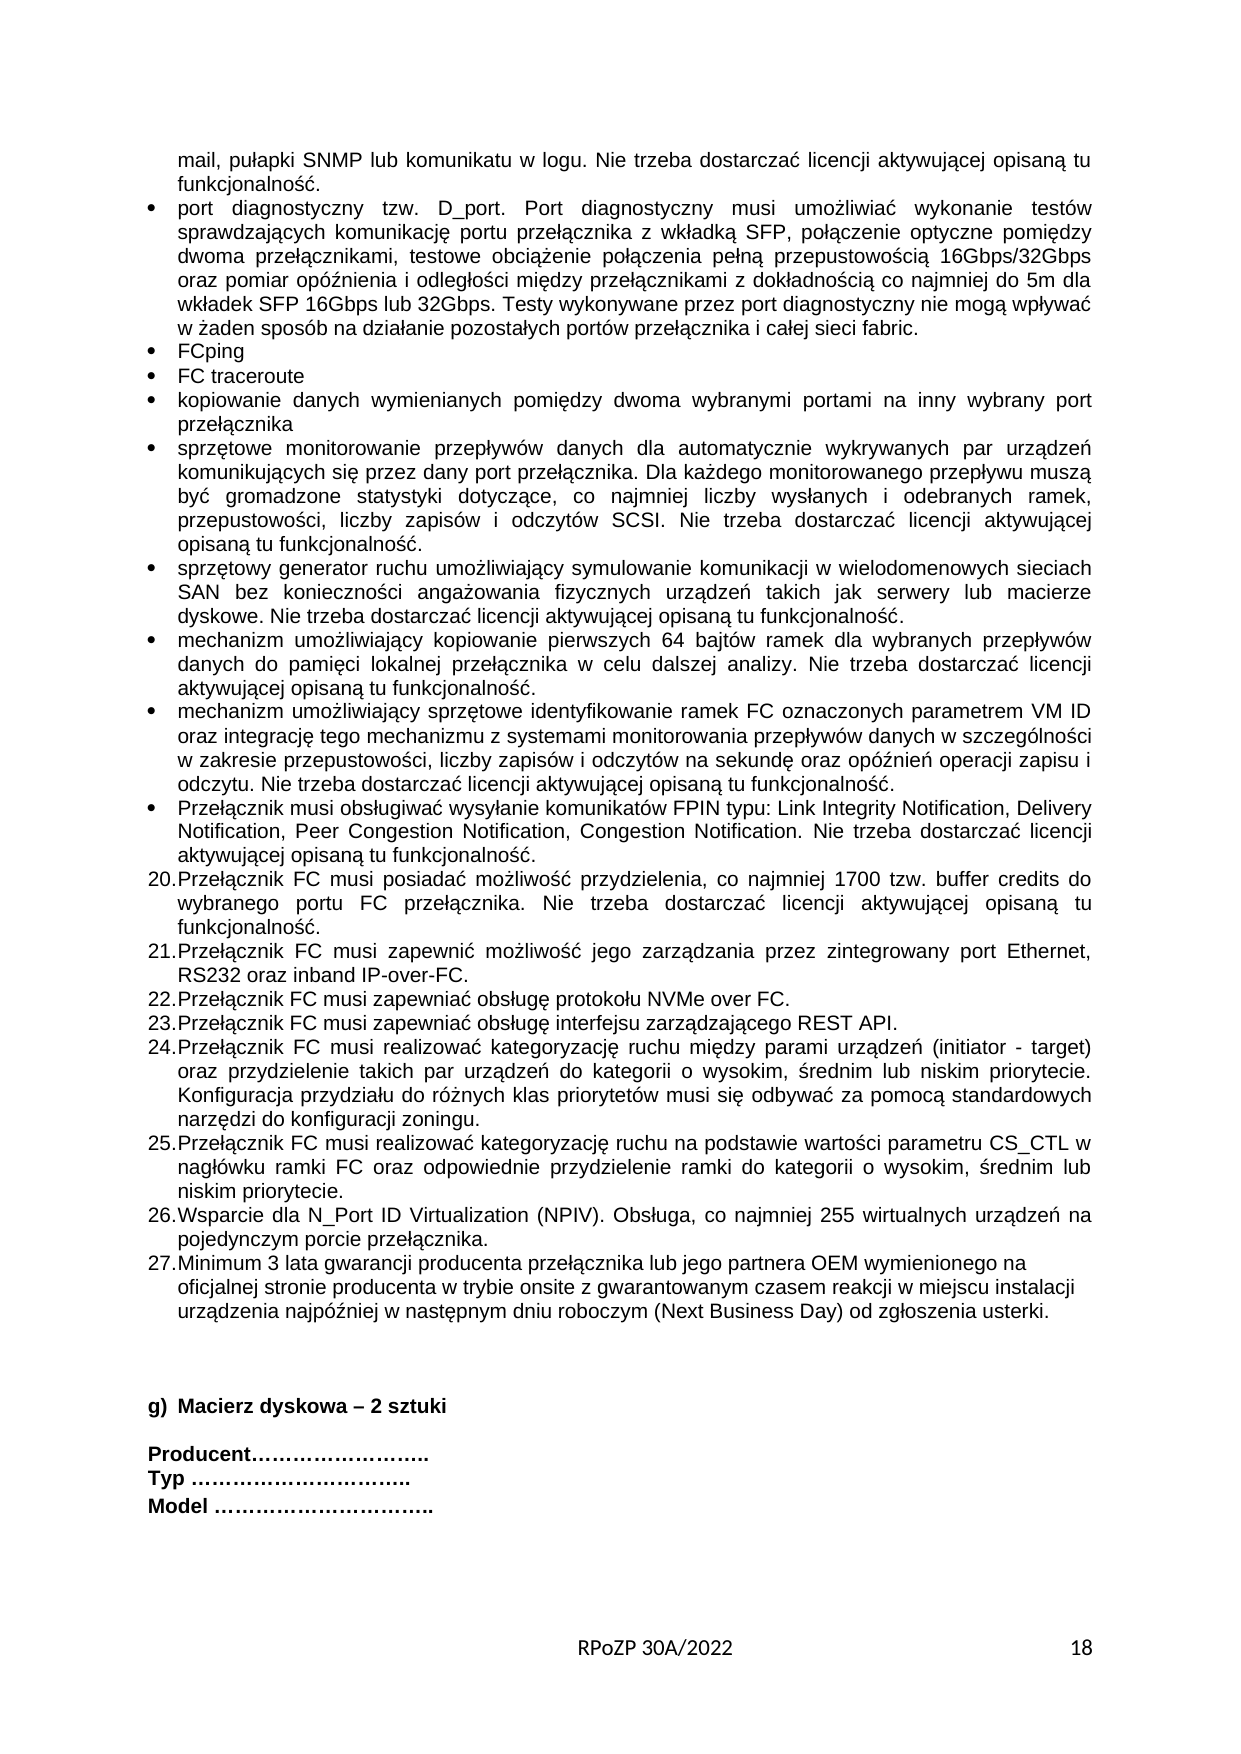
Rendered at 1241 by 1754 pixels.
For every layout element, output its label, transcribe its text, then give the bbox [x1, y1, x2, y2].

list Przełącznik musi obsługiwać wysyłanie komunikatów FPIN typu: Link Integrity Notification, Delivery Notification, Peer Congestion Notification, Congestion Notification. Nie trzeba dostarczać licencji aktywującej opisaną tu funkcjonalność. [148, 795, 1093, 867]
list Przełącznik FC musi posiadać możliwość przydzielenia, co najmniej 1700 tzw. buffer credits do wybranego portu FC przełącznika. Nie trzeba dostarczać licencji aktywującej opisaną tu funkcjonalność. [148, 867, 1093, 939]
list mechanizm umożliwiający kopiowanie pierwszych 64 bajtów ramek dla wybranych przepływów danych do pamięci lokalnej przełącznika w celu dalszej analizy. Nie trzeba dostarczać licencji aktywującej opisaną tu funkcjonalność. [148, 627, 1093, 699]
list kopiowanie danych wymienianych pomiędzy dwoma wybranymi portami na inny wybrany port przełącznika [148, 387, 1093, 436]
list Przełącznik FC musi zapewniać obsługę protokołu NVMe over FC. [148, 987, 1093, 1011]
list Minimum 3 lata gwarancji producenta przełącznika lub jego partnera OEM wymienionego na oficjalnej stronie producenta w trybie onsite z gwarantowanym czasem reakcji w miejscu instalacji urządzenia najpóźniej w następnym dniu roboczym (Next Business Day) od zgłoszenia usterki. [148, 1251, 1093, 1322]
list FC traceroute [148, 363, 1093, 387]
list FCping [148, 339, 1093, 363]
list mechanizm umożliwiający sprzętowe identyfikowanie ramek FC oznaczonych parametrem VM ID oraz integrację tego mechanizmu z systemami monitorowania przepływów danych w szczególności w zakresie przepustowości, liczby zapisów i odczytów na sekundę oraz opóźnień operacji zapisu i odczytu. Nie trzeba dostarczać licencji aktywującej opisaną tu funkcjonalność. [148, 699, 1093, 795]
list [148, 148, 1093, 196]
list Przełącznik FC musi realizować kategoryzację ruchu na podstawie wartości parametru CS_CTL w nagłówku ramki FC oraz odpowiednie przydzielenie ramki do kategorii o wysokim, średnim lub niskim priorytecie. [148, 1131, 1093, 1203]
text Producent…………………….. [148, 1442, 1093, 1466]
list Przełącznik FC musi zapewniać obsługę interfejsu zarządzającego REST API. [148, 1011, 1093, 1035]
list sprzętowe monitorowanie przepływów danych dla automatycznie wykrywanych par urządzeń komunikujących się przez dany port przełącznika. Dla każdego monitorowanego przepływu muszą być gromadzone statystyki dotyczące, co najmniej liczby wysłanych i odebranych ramek, przepustowości, liczby zapisów i odczytów SCSI. Nie trzeba dostarczać licencji aktywującej opisaną tu funkcjonalność. [148, 436, 1093, 555]
list port diagnostyczny tzw. D_port. Port diagnostyczny musi umożliwiać wykonanie testów sprawdzających komunikację portu przełącznika z wkładką SFP, połączenie optyczne pomiędzy dwoma przełącznikami, testowe obciążenie połączenia pełną przepustowością 16Gbps/32Gbps oraz pomiar opóźnienia i odległości między przełącznikami z dokładnością co najmniej do 5m dla wkładek SFP 16Gbps lub 32Gbps. Testy wykonywane przez port diagnostyczny nie mogą wpływać w żaden sposób na działanie pozostałych portów przełącznika i całej sieci fabric. [148, 196, 1093, 339]
text Typ ………………………….. [148, 1466, 1093, 1490]
list Macierz dyskowa – 2 sztuki [148, 1394, 1093, 1418]
text Model ………………………….. [148, 1494, 1093, 1518]
list Przełącznik FC musi realizować kategoryzację ruchu między parami urządzeń (initiator - target) oraz przydzielenie takich par urządzeń do kategorii o wysokim, średnim lub niskim priorytecie. Konfiguracja przydziału do różnych klas priorytetów musi się odbywać za pomocą standardowych narzędzi do konfiguracji zoningu. [148, 1035, 1093, 1131]
list Wsparcie dla N_Port ID Virtualization (NPIV). Obsługa, co najmniej 255 wirtualnych urządzeń na pojedynczym porcie przełącznika. [148, 1203, 1093, 1251]
list sprzętowy generator ruchu umożliwiający symulowanie komunikacji w wielodomenowych sieciach SAN bez konieczności angażowania fizycznych urządzeń takich jak serwery lub macierze dyskowe. Nie trzeba dostarczać licencji aktywującej opisaną tu funkcjonalność. [148, 555, 1093, 627]
list Przełącznik FC musi zapewnić możliwość jego zarządzania przez zintegrowany port Ethernet, RS232 oraz inband IP-over-FC. [148, 939, 1093, 987]
